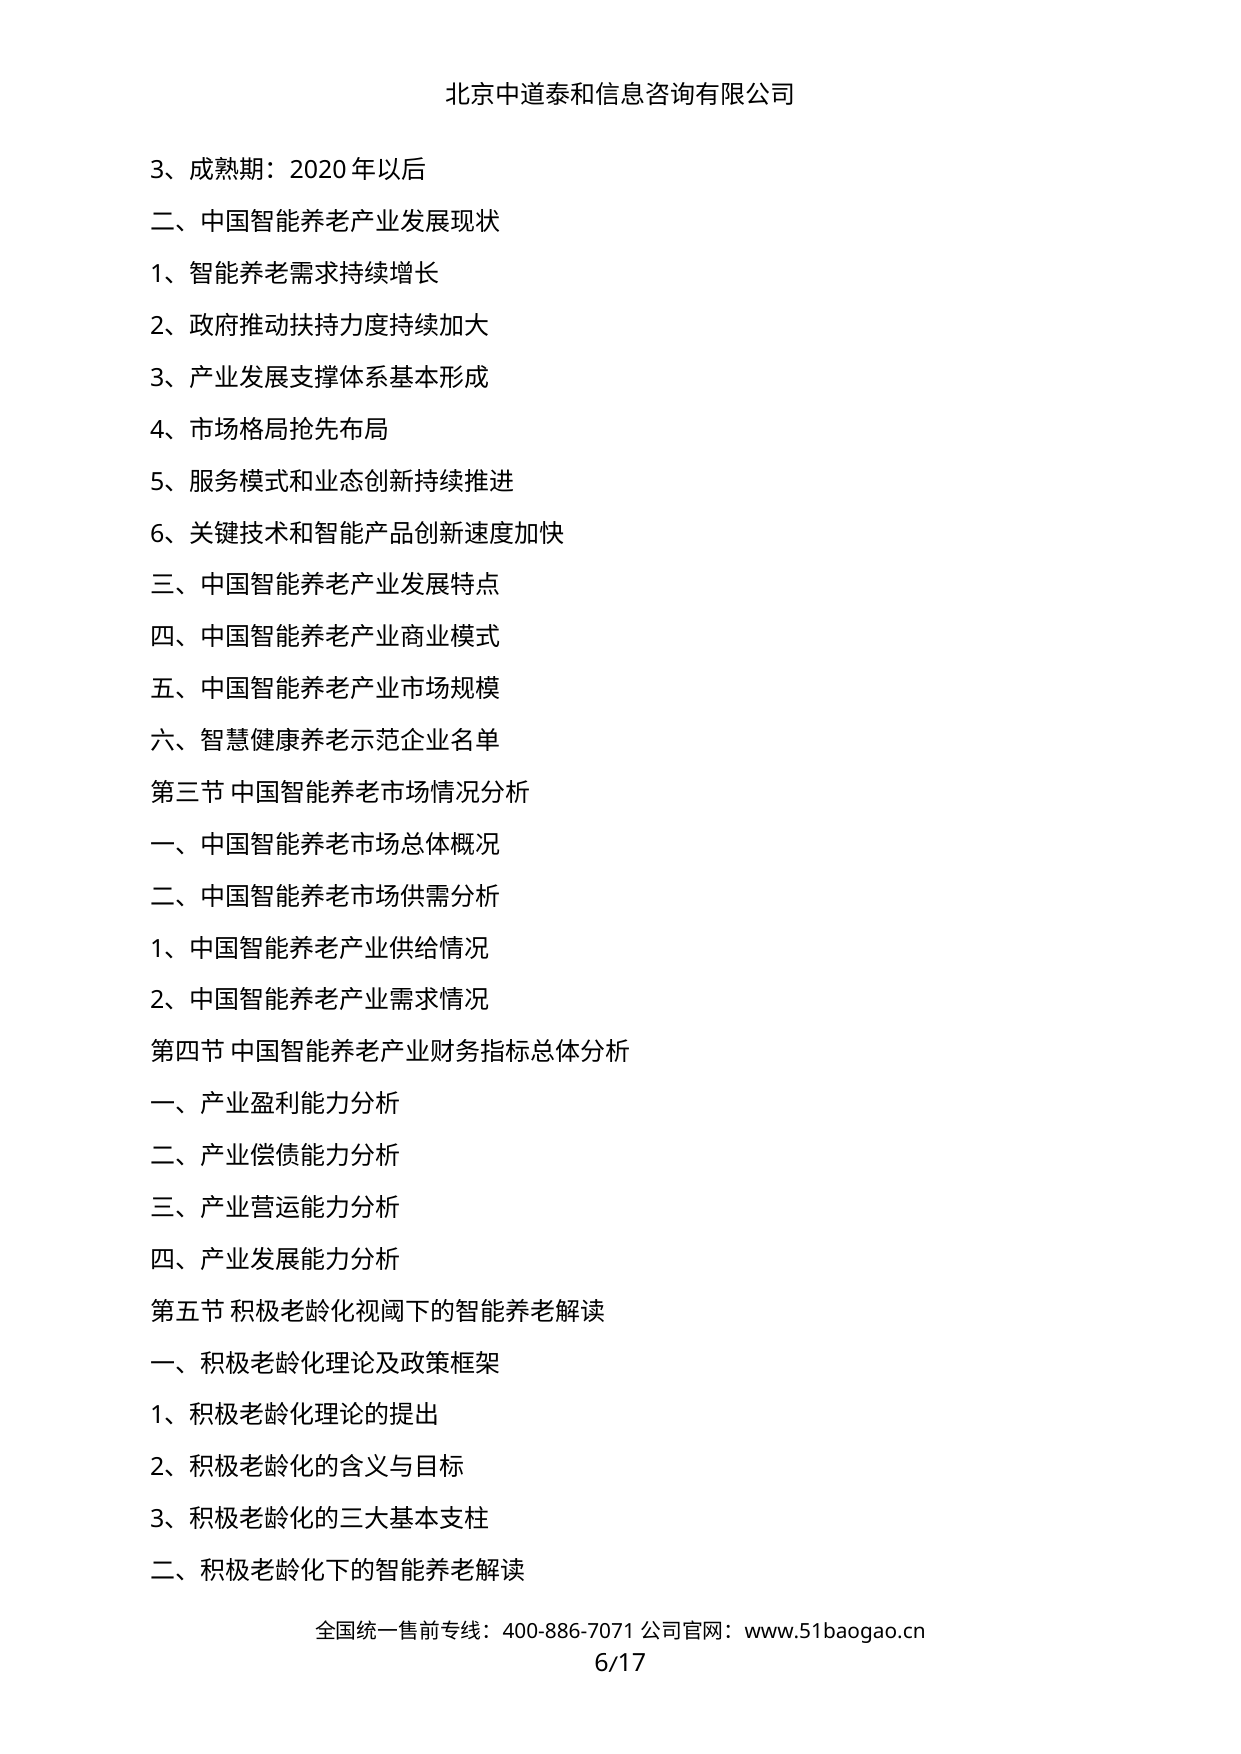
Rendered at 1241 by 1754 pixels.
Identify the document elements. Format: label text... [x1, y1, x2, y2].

text 1、积极老龄化理论的提出 [150, 1395, 1090, 1431]
text 六、智慧健康养老示范企业名单 [150, 721, 1090, 757]
text 3、积极老龄化的三大基本支柱 [150, 1499, 1090, 1535]
text 五、中国智能养老产业市场规模 [150, 669, 1090, 705]
text 第五节 积极老龄化视阈下的智能养老解读 [150, 1291, 1090, 1327]
text 一、中国智能养老市场总体概况 [150, 824, 1090, 861]
text 5、服务模式和业态创新持续推进 [150, 461, 1090, 497]
text 四、中国智能养老产业商业模式 [150, 617, 1090, 653]
text 一、产业盈利能力分析 [150, 1084, 1090, 1120]
text 4、市场格局抢先布局 [150, 409, 1090, 446]
text 第四节 中国智能养老产业财务指标总体分析 [150, 1032, 1090, 1068]
text 二、产业偿债能力分析 [150, 1136, 1090, 1172]
text 三、中国智能养老产业发展特点 [150, 565, 1090, 601]
text 3、成熟期：2020年以后 [150, 150, 1090, 186]
text 6、关键技术和智能产品创新速度加快 [150, 513, 1090, 549]
text 四、产业发展能力分析 [150, 1239, 1090, 1276]
text 1、中国智能养老产业供给情况 [150, 928, 1090, 964]
text 2、中国智能养老产业需求情况 [150, 980, 1090, 1016]
text 二、积极老龄化下的智能养老解读 [150, 1551, 1090, 1587]
text 3、产业发展支撑体系基本形成 [150, 357, 1090, 394]
text 2、政府推动扶持力度持续加大 [150, 306, 1090, 342]
text 第三节 中国智能养老市场情况分析 [150, 772, 1090, 809]
text 1、智能养老需求持续增长 [150, 254, 1090, 290]
text 二、中国智能养老产业发展现状 [150, 202, 1090, 238]
text 2、积极老龄化的含义与目标 [150, 1447, 1090, 1483]
text 三、产业营运能力分析 [150, 1187, 1090, 1224]
text 一、积极老龄化理论及政策框架 [150, 1343, 1090, 1379]
text 二、中国智能养老市场供需分析 [150, 876, 1090, 912]
